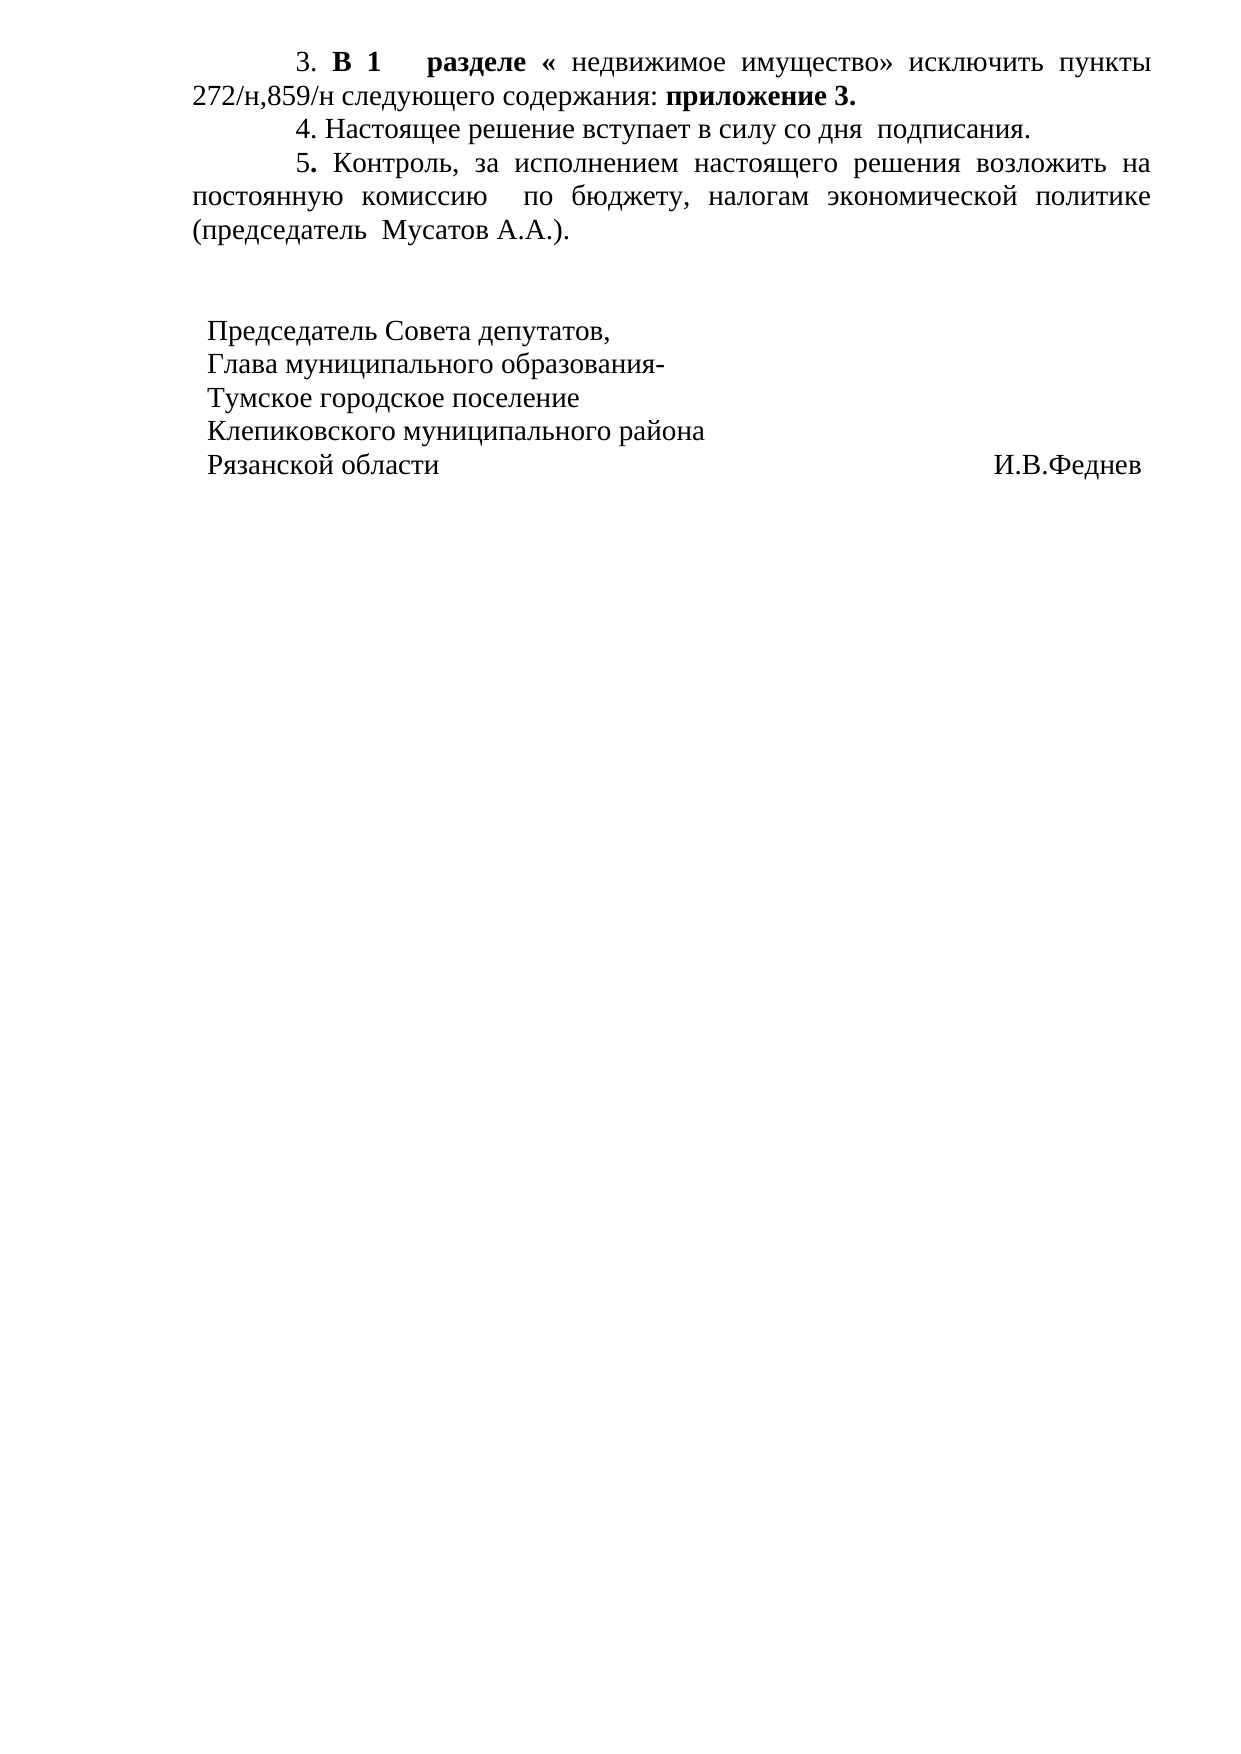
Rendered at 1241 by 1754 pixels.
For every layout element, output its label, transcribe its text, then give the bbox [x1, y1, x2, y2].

text Клепиковского муниципального района [207, 413, 1217, 447]
text Председатель Совета депутатов, [207, 313, 1217, 346]
text Тумское городское поселение [207, 380, 1217, 413]
text Рязанской области И.В.Феднев [207, 447, 1217, 480]
text 4. Настоящее решение вступает в силу со дня подписания. [192, 111, 1217, 145]
text 5. Контроль, за исполнением настоящего решения возложить на постоянную комиссию по бюджету, налогам экономической политике (председатель Мусатов А.А.). [192, 145, 1152, 246]
text Глава муниципального образования- [207, 346, 1217, 380]
text 3. В 1 разделе « недвижимое имущество» исключить пункты 272/н,859/н следующего содержания: приложение 3. [192, 44, 1152, 111]
